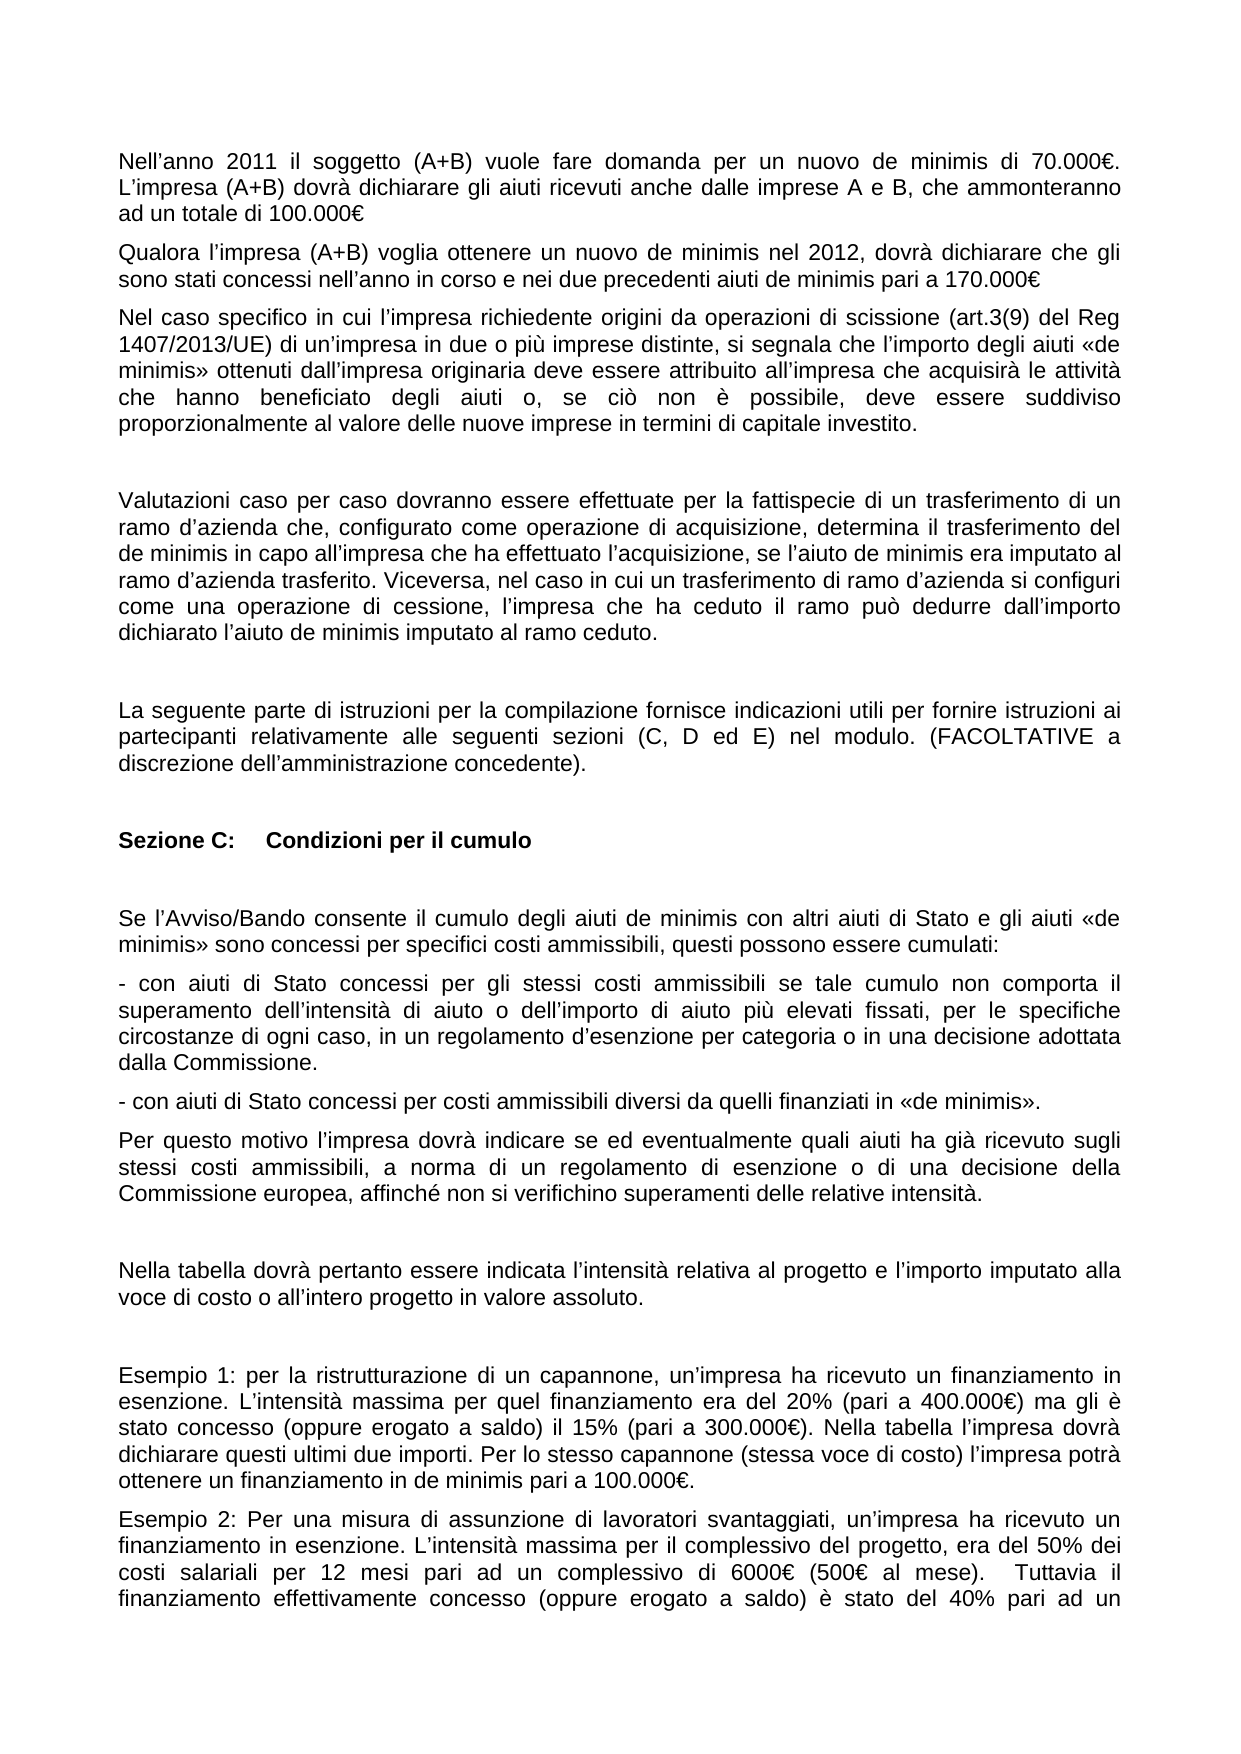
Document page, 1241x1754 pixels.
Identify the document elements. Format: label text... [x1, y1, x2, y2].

text - con aiuti di Stato concessi per gli stessi costi ammissibili se tale cumulo non comporta il superamento dell’intensità di aiuto o dell’importo di aiuto più elevati fissati, per le specifiche circostanze di ogni caso, in un regolamento d’esenzione per categoria o in una decisione adottata dalla Commissione. [118, 970, 1122, 1076]
text - con aiuti di Stato concessi per costi ammissibili diversi da quelli finanziati in «de minimis». [118, 1088, 1122, 1114]
text Sezione C: Condizioni per il cumulo [118, 827, 1122, 854]
text Se l’Avviso/Bando consente il cumulo degli aiuti de minimis con altri aiuti di Stato e gli aiuti «de minimis» sono concessi per specifici costi ammissibili, questi possono essere cumulati: [118, 905, 1122, 958]
text Nella tabella dovrà pertanto essere indicata l’intensità relativa al progetto e l’importo imputato alla voce di costo o all’intero progetto in valore assoluto. [118, 1257, 1122, 1310]
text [118, 1506, 1122, 1611]
text La seguente parte di istruzioni per la compilazione fornisce indicazioni utili per fornire istruzioni ai partecipanti relativamente alle seguenti sezioni (C, D ed E) nel modulo. (FACOLTATIVE a discrezione dell’amministrazione concedente). [118, 697, 1122, 776]
text Per questo motivo l’impresa dovrà indicare se ed eventualmente quali aiuti ha già ricevuto sugli stessi costi ammissibili, a norma di un regolamento di esenzione o di una decisione della Commissione europea, affinché non si verifichino superamenti delle relative intensità. [118, 1127, 1122, 1206]
text Valutazioni caso per caso dovranno essere effettuate per la fattispecie di un trasferimento di un ramo d’azienda che, configurato come operazione di acquisizione, determina il trasferimento del de minimis in capo all’impresa che ha effettuato l’acquisizione, se l’aiuto de minimis era imputato al ramo d’azienda trasferito. Viceversa, nel caso in cui un trasferimento di ramo d’azienda si configuri come una operazione di cessione, l’impresa che ha ceduto il ramo può dedurre dall’importo dichiarato l’aiuto de minimis imputato al ramo ceduto. [118, 487, 1122, 646]
text Qualora l’impresa (A+B) voglia ottenere un nuovo de minimis nel 2012, dovrà dichiarare che gli sono stati concessi nell’anno in corso e nei due precedenti aiuti de minimis pari a 170.000€ [118, 239, 1122, 292]
text Esempio 1: per la ristrutturazione di un capannone, un’impresa ha ricevuto un finanziamento in esenzione. L’intensità massima per quel finanziamento era del 20% (pari a 400.000€) ma gli è stato concesso (oppure erogato a saldo) il 15% (pari a 300.000€). Nella tabella l’impresa dovrà dichiarare questi ultimi due importi. Per lo stesso capannone (stessa voce di costo) l’impresa potrà ottenere un finanziamento in de minimis pari a 100.000€. [118, 1362, 1122, 1493]
text Nel caso specifico in cui l’impresa richiedente origini da operazioni di scissione (art.3(9) del Reg 1407/2013/UE) di un’impresa in due o più imprese distinte, si segnala che l’importo degli aiuti «de minimis» ottenuti dall’impresa originaria deve essere attribuito all’impresa che acquisirà le attività che hanno beneficiato degli aiuti o, se ciò non è possibile, deve essere suddiviso proporzionalmente al valore delle nuove imprese in termini di capitale investito. [118, 304, 1122, 436]
text Nell’anno 2011 il soggetto (A+B) vuole fare domanda per un nuovo de minimis di 70.000€. L’impresa (A+B) dovrà dichiarare gli aiuti ricevuti anche dalle imprese A e B, che ammonteranno ad un totale di 100.000€ [118, 148, 1122, 227]
